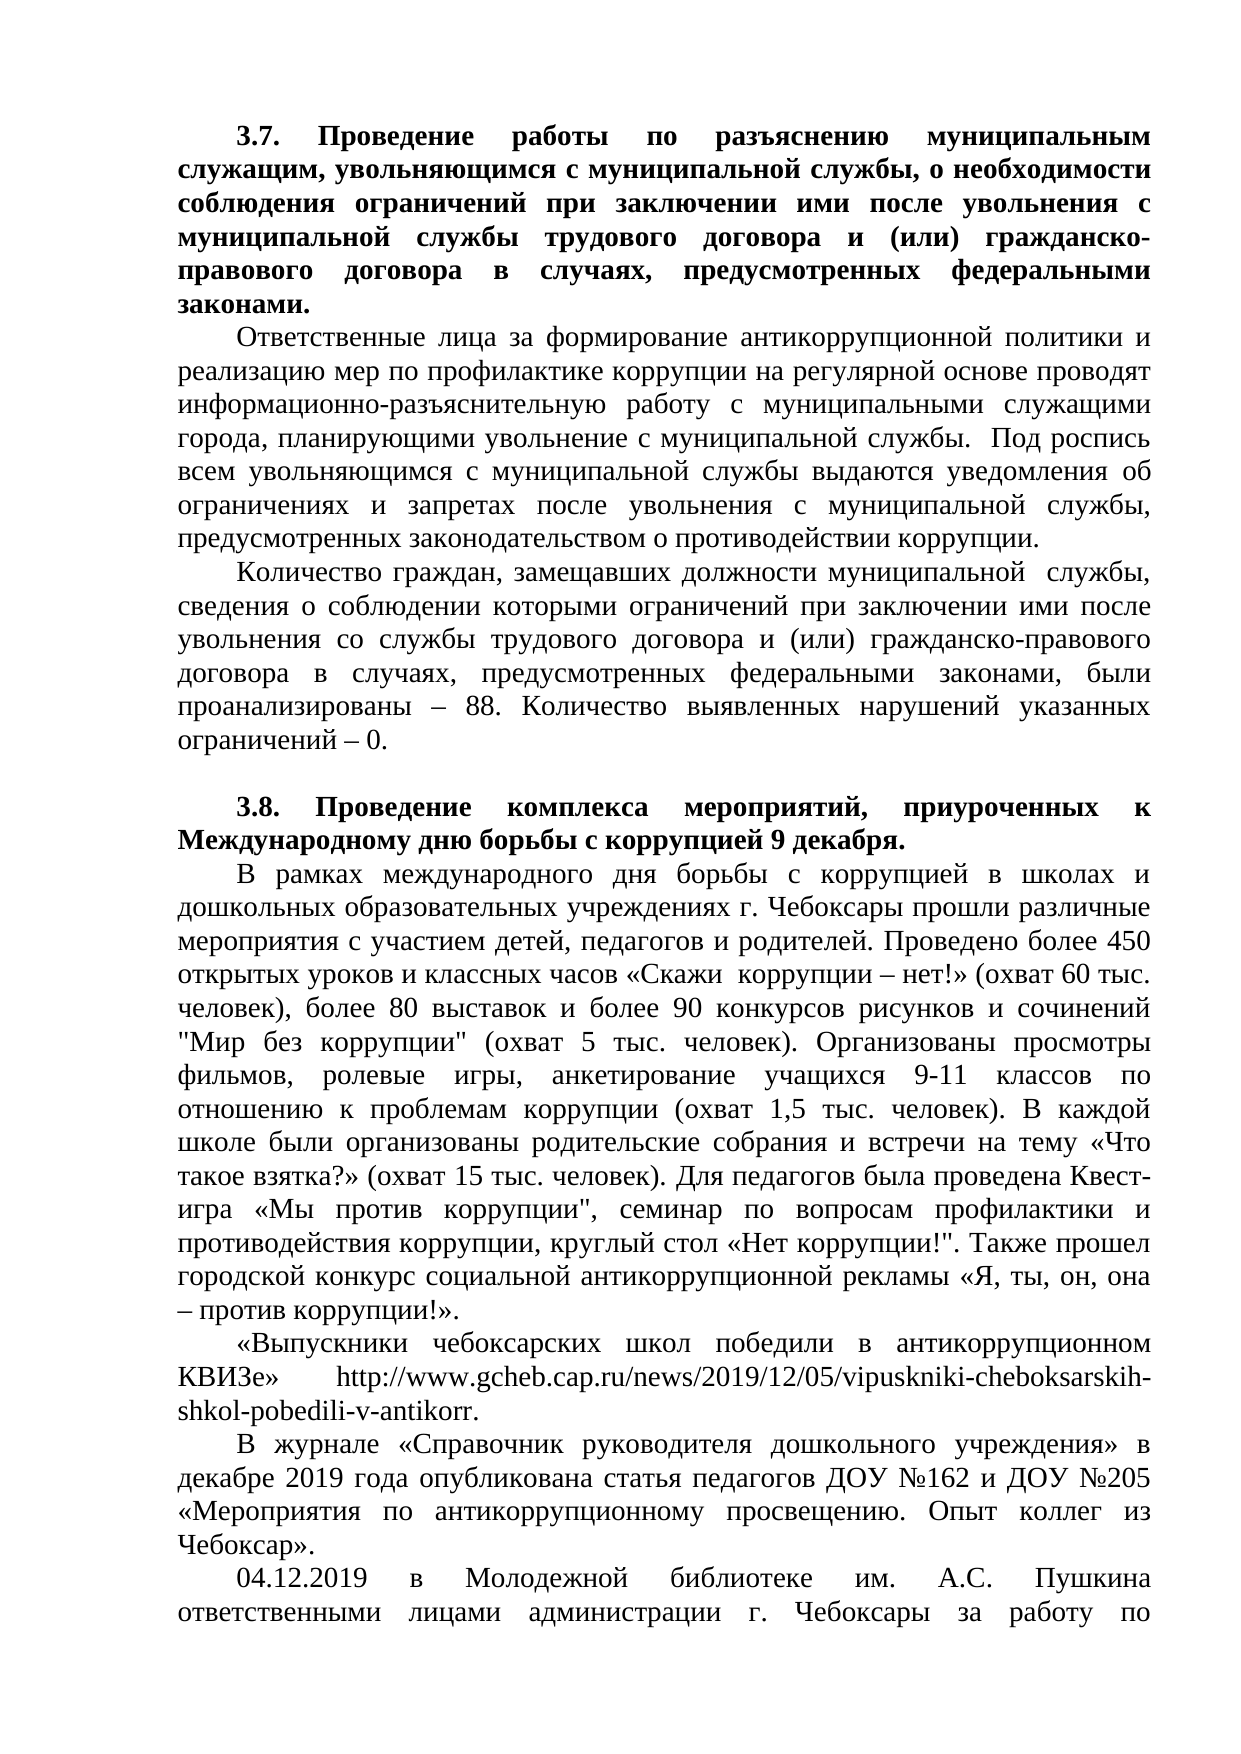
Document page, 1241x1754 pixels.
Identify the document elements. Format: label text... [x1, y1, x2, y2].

text 3.7. Проведение работы по разъяснению муниципальным служащим, увольняющимся с муниципальной службы, о необходимости соблюдения ограничений при заключении ими после увольнения с муниципальной службы трудового договора и (или) гражданско-правового договора в случаях, предусмотренных федеральными законами. [177, 118, 1152, 319]
text Количество граждан, замещавших должности муниципальной службы, сведения о соблюдении которыми ограничений при заключении ими после увольнения со службы трудового договора и (или) гражданско-правового договора в случаях, предусмотренных федеральными законами, были проанализированы – 88. Количество выявленных нарушений указанных ограничений – 0. [177, 554, 1152, 755]
text Ответственные лица за формирование антикоррупционной политики и реализацию мер по профилактике коррупции на регулярной основе проводят информационно-разъяснительную работу с муниципальными служащими города, планирующими увольнение с муниципальной службы. Под роспись всем увольняющимся с муниципальной службы выдаются уведомления об ограничениях и запретах после увольнения с муниципальной службы, предусмотренных законодательством о противодействии коррупции. [177, 319, 1152, 554]
text В журнале «Справочник руководителя дошкольного учреждения» в декабре 2019 года опубликована статья педагогов ДОУ №162 и ДОУ №205 «Мероприятия по антикоррупционному просвещению. Опыт коллег из Чебоксар». [177, 1426, 1152, 1560]
text 3.8. Проведение комплекса мероприятий, приуроченных к Международному дню борьбы с коррупцией 9 декабря. [177, 789, 1152, 856]
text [177, 1560, 1152, 1627]
text «Выпускники чебоксарских школ победили в антикоррупционном КВИЗе» http://www.gcheb.cap.ru/news/2019/12/05/vipuskniki-cheboksarskih-shkol-pobedili-v-antikorr. [177, 1326, 1152, 1426]
text В рамках международного дня борьбы с коррупцией в школах и дошкольных образовательных учреждениях г. Чебоксары прошли различные мероприятия с участием детей, педагогов и родителей. Проведено более 450 открытых уроков и классных часов «Скажи коррупции – нет!» (охват 60 тыс. человек), более 80 выставок и более 90 конкурсов рисунков и сочинений "Мир без коррупции" (охват 5 тыс. человек). Организованы просмотры фильмов, ролевые игры, анкетирование учащихся 9-11 классов по отношению к проблемам коррупции (охват 1,5 тыс. человек). В каждой школе были организованы родительские собрания и встречи на тему «Что такое взятка?» (охват 15 тыс. человек). Для педагогов была проведена Квест-игра «Мы против коррупции", семинар по вопросам профилактики и противодействия коррупции, круглый стол «Нет коррупции!". Также прошел городской конкурс социальной антикоррупционной рекламы «Я, ты, он, она – против коррупции!». [177, 856, 1152, 1326]
